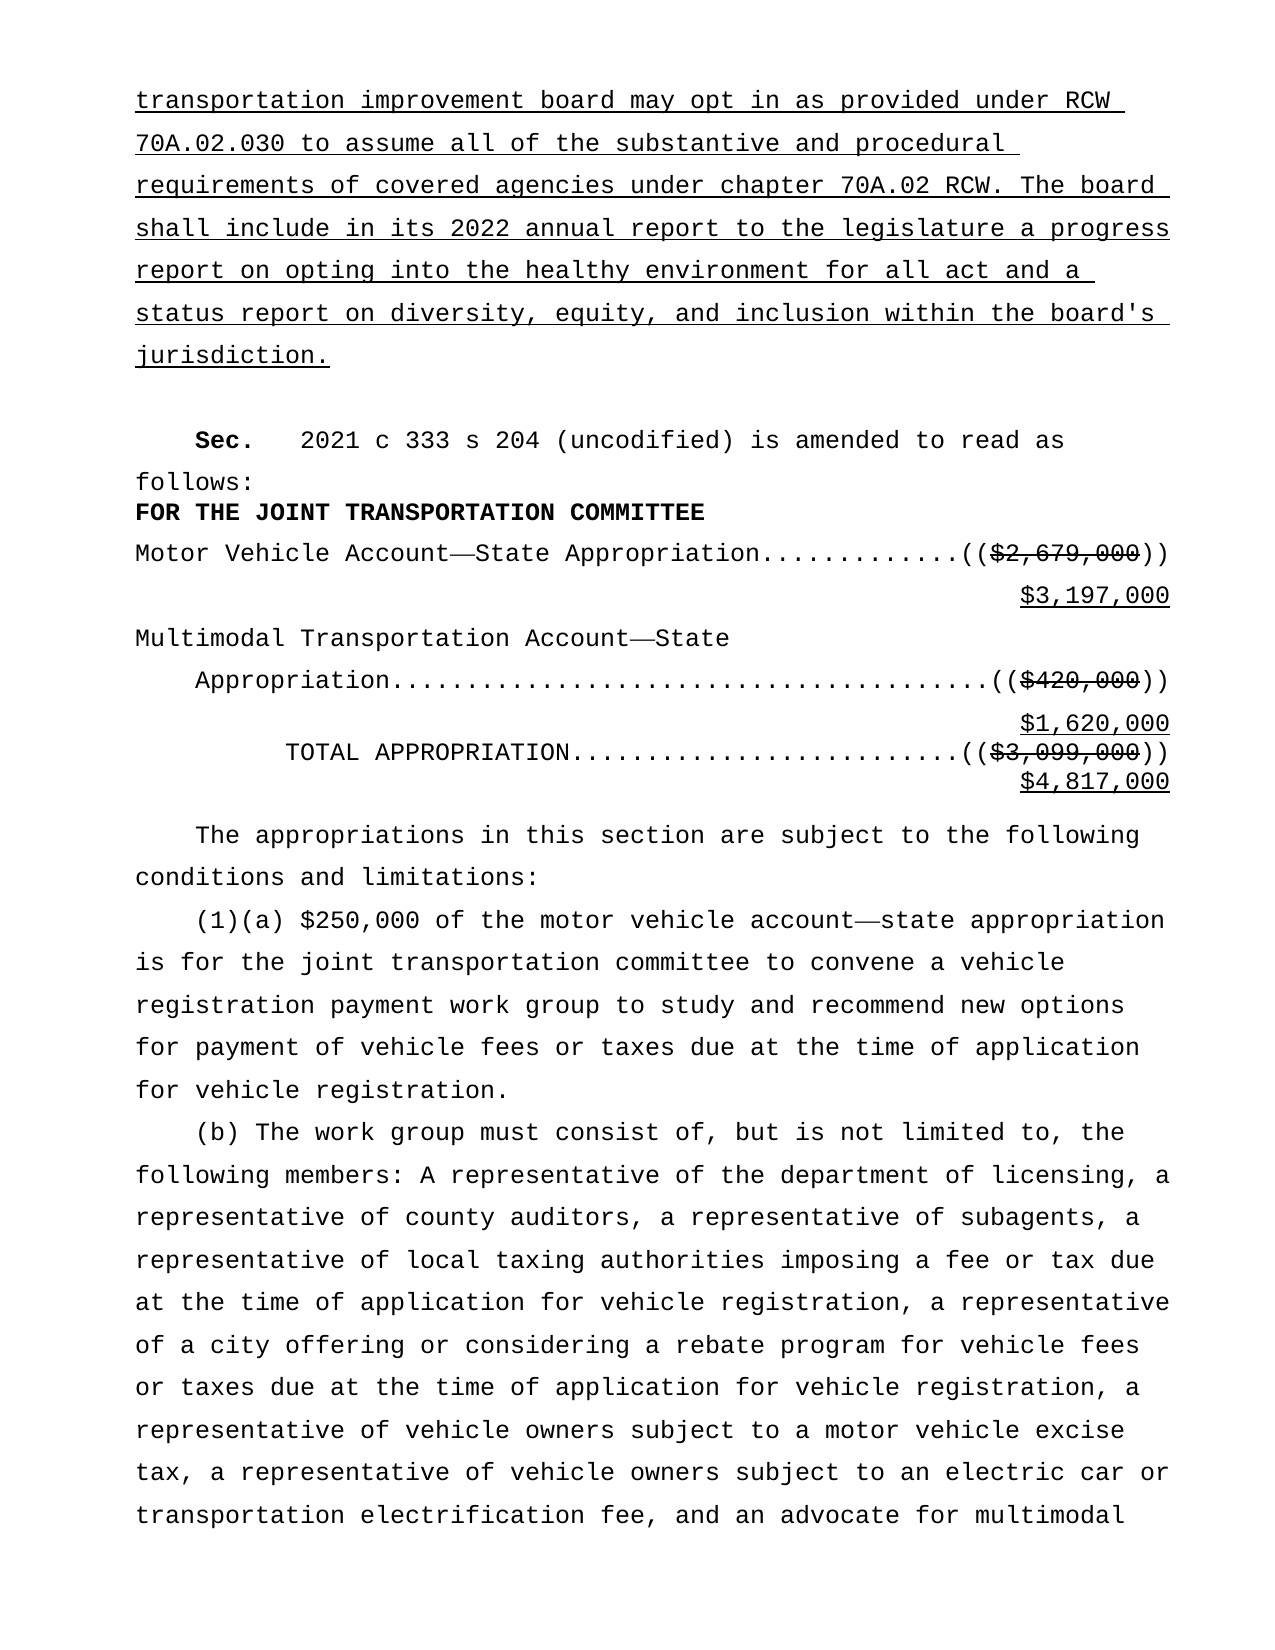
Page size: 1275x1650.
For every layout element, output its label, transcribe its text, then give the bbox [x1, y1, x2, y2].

text Appropriation (($420,000)) [135, 655, 1170, 697]
text $3,197,000 [135, 570, 1170, 612]
text FOR THE JOINT TRANSPORTATION COMMITTEE [135, 499, 1170, 527]
text Sec. 2021 c 333 s 204 (uncodified) is amended to read as follows: [135, 414, 1170, 499]
text Multimodal Transportation Account—State [135, 612, 1170, 655]
text (1)(a) $250,000 of the motor vehicle account—state appropriation is for the joint transportation committee to convene a vehicle registration payment work group to study and recommend new options for payment of vehicle fees or taxes due at the time of application for vehicle registration. [135, 894, 1170, 1107]
text Motor Vehicle Account—State Appropriation (($2,679,000)) [135, 527, 1170, 570]
text $1,620,000 [135, 697, 1170, 740]
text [135, 1107, 1170, 1532]
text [135, 75, 1170, 196]
text $4,817,000 [135, 768, 1170, 797]
text The appropriations in this section are subject to the following conditions and limitations: [135, 809, 1170, 894]
text TOTAL APPROPRIATION (($3,099,000)) [135, 740, 1170, 768]
